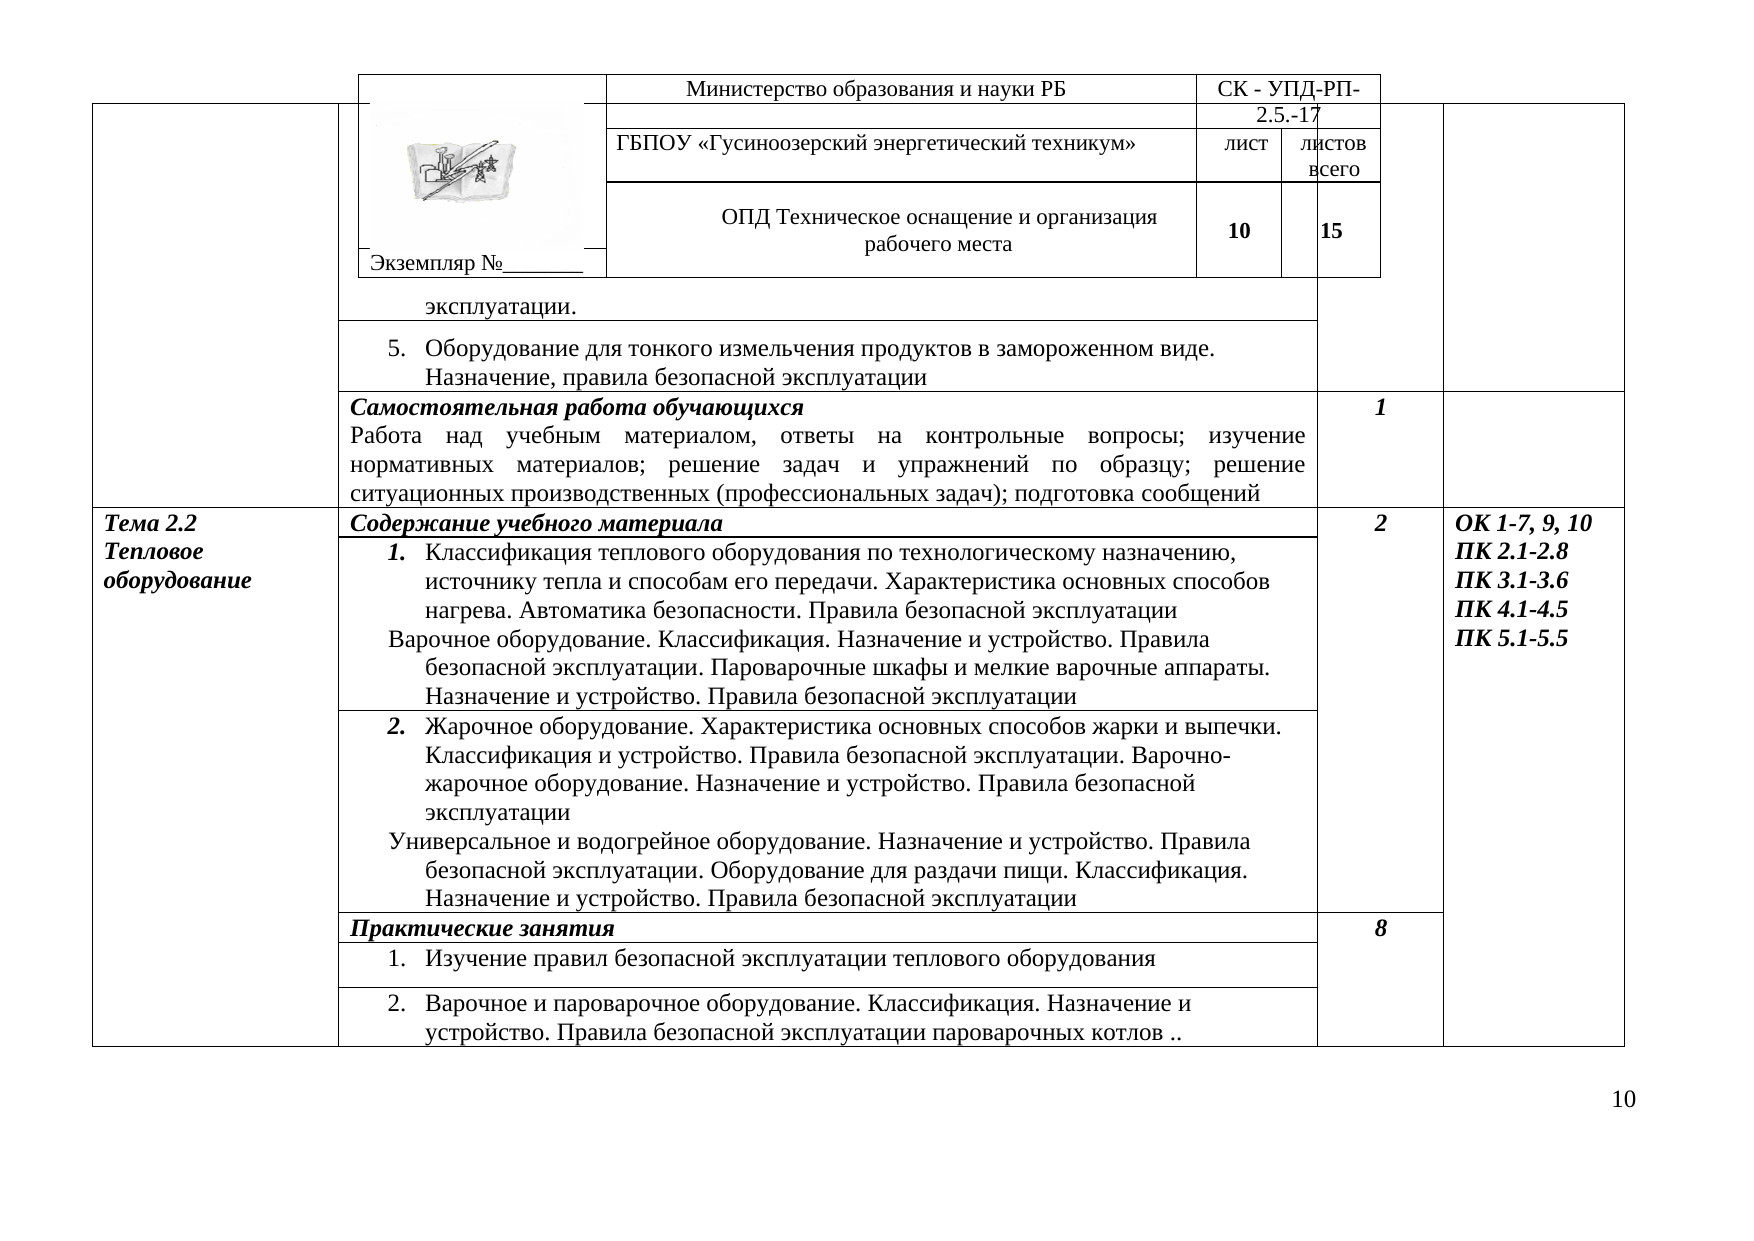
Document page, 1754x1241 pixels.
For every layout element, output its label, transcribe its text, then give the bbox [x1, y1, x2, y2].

table_cell Изучение правил безопасной эксплуатации теплового оборудования [339, 943, 1317, 987]
table_cell 8 [1318, 913, 1443, 1046]
table_cell Практические занятия [339, 913, 1317, 942]
table_cell Самостоятельная работа обучающихся Работа над учебным материалом, ответы на контрольные вопросы; изучение нормативных материалов; решение задач и упражнений по образцу; решение ситуационных производственных (профессиональных задач); подготовка сообщений [339, 392, 1317, 507]
table_cell Содержание учебного материала [339, 508, 1317, 536]
table_cell Жарочное оборудование. Характеристика основных способов жарки и выпечки. Классификация и устройство. Правила безопасной эксплуатации. Варочно-жарочное оборудование. Назначение и устройство. Правила безопасной эксплуатации Универсальное и водогрейное оборудование. Назначение и устройство. Правила безопасной эксплуатации. Оборудование для раздачи пищи. Классификация. Назначение и устройство. Правила безопасной эксплуатации [339, 711, 1317, 912]
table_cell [339, 104, 1317, 319]
table_cell Тема 2.2 Тепловое оборудование [93, 508, 338, 1046]
table_cell 2 [1318, 508, 1443, 912]
table_cell ОК 1-7, 9, 10 ПК 2.1-2.8 ПК 3.1-3.6 ПК 4.1-4.5 ПК 5.1-5.5 [1444, 508, 1624, 1046]
table_cell Классификация теплового оборудования по технологическому назначению, источнику тепла и способам его передачи. Характеристика основных способов нагрева. Автоматика безопасности. Правила безопасной эксплуатации Варочное оборудование. Классификация. Назначение и устройство. Правила безопасной эксплуатации. Пароварочные шкафы и мелкие варочные аппараты. Назначение и устройство. Правила безопасной эксплуатации [339, 538, 1317, 710]
table_cell [1444, 392, 1624, 507]
picture [369, 103, 584, 249]
table_cell Варочное и пароварочное оборудование. Классификация. Назначение и устройство. Правила безопасной эксплуатации пароварочных котлов .. [339, 988, 1317, 1046]
table_cell Оборудование для тонкого измельчения продуктов в замороженном виде. Назначение, правила безопасной эксплуатации [339, 321, 1317, 391]
table_cell 1 [1318, 392, 1443, 507]
